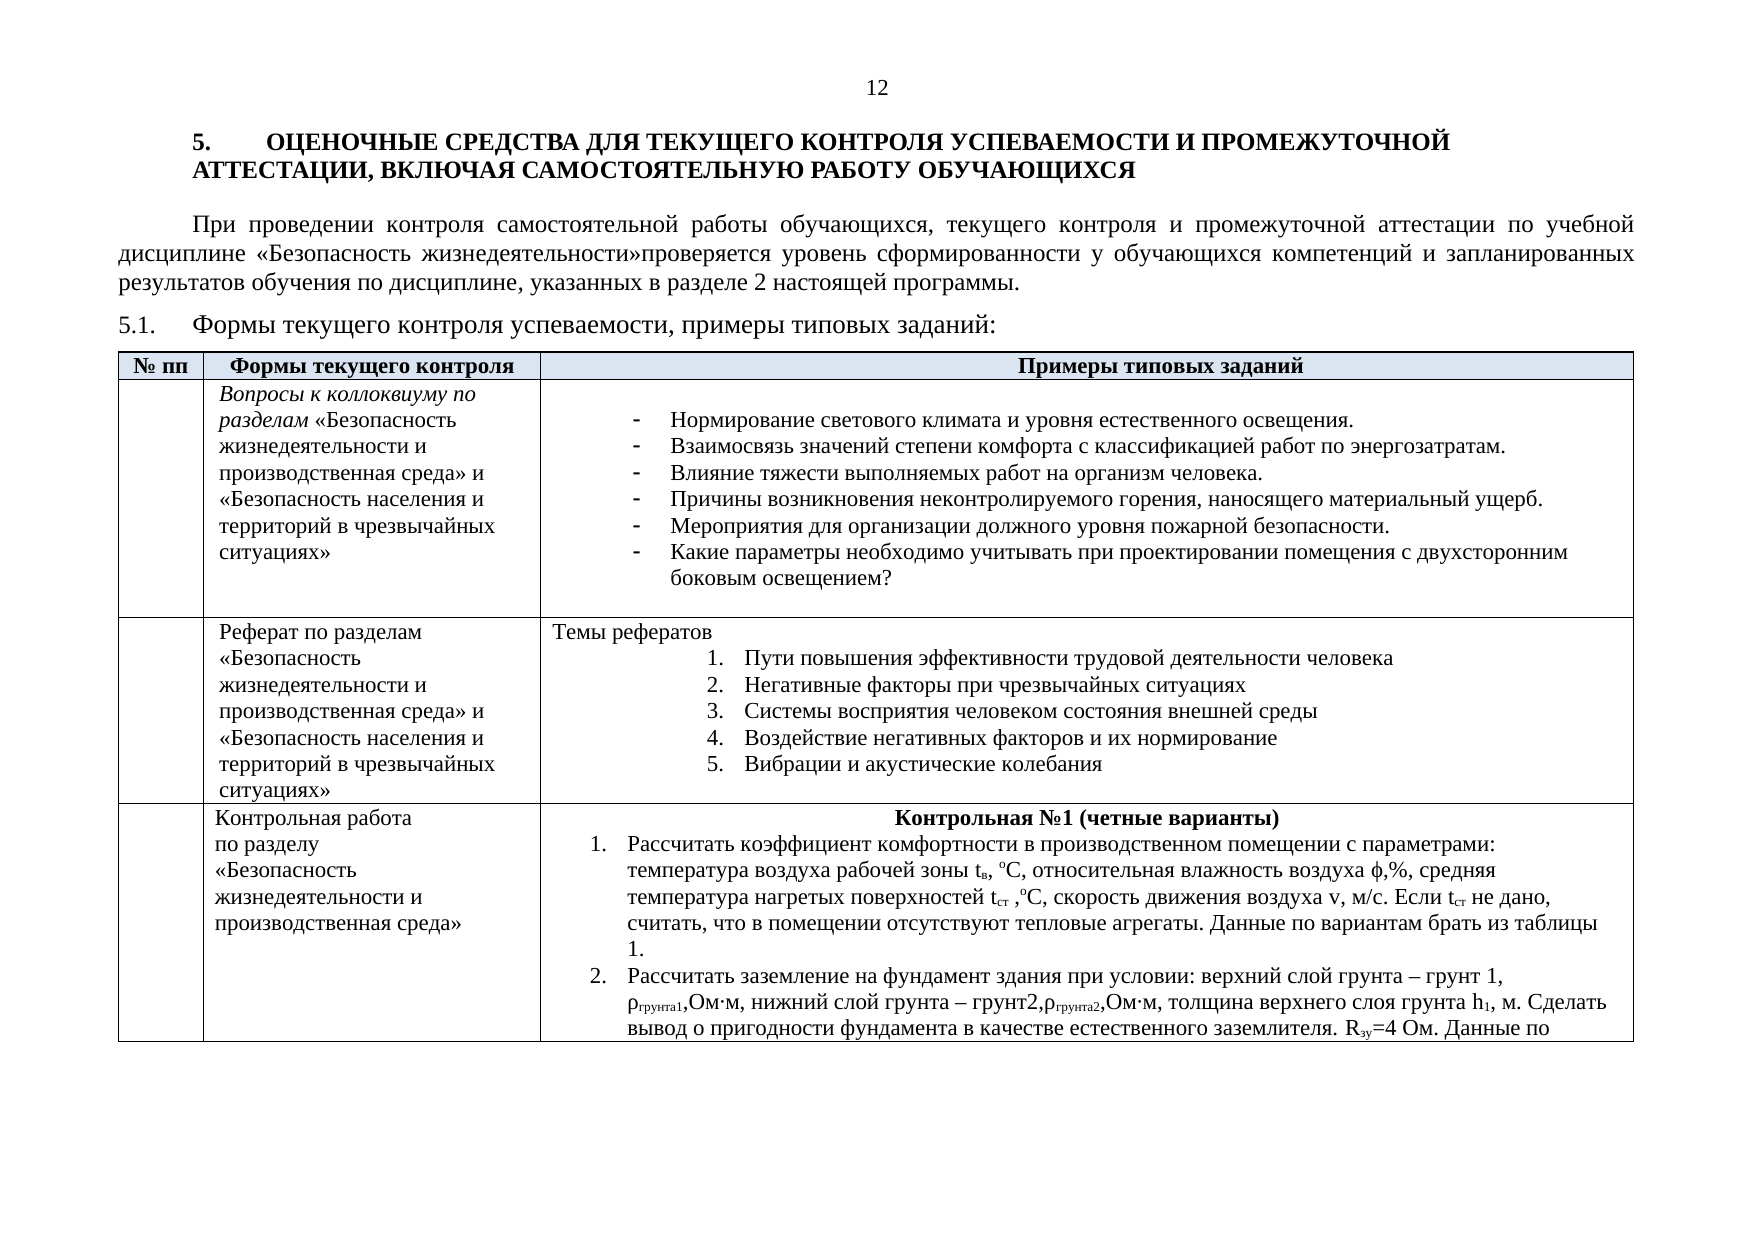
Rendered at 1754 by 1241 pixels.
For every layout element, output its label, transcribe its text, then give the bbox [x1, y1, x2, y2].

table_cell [204, 804, 540, 1041]
table_cell [119, 380, 203, 617]
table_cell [541, 804, 1633, 1041]
table_header Примеры типовых заданий [541, 353, 1633, 379]
subtitle Формы текущего контроля успеваемости, примеры типовых заданий: [118, 308, 1636, 339]
table_cell Вопросы к коллоквиуму по разделам «Безопасность жизнедеятельности и производственная среда» и «Безопасность населения и территорий в чрезвычайных ситуациях» [204, 380, 540, 617]
subtitle ОЦЕНОЧНЫЕ СРЕДСТВА ДЛЯ ТЕКУЩЕГО КОНТРОЛЯ УСПЕВАЕМОСТИ И ПРОМЕЖУТОЧНОЙ АТТЕСТАЦИИ, ВКЛЮЧАЯ САМОСТОЯТЕЛЬНУЮ РАБОТУ ОБУЧАЮЩИХСЯ [192, 127, 1636, 184]
table_cell [119, 618, 203, 803]
table_cell [119, 804, 203, 1041]
table_cell Реферат по разделам «Безопасность жизнедеятельности и производственная среда» и «Безопасность населения и территорий в чрезвычайных ситуациях» [204, 618, 540, 803]
list При проведении контроля самостоятельной работы обучающихся, текущего контроля и промежуточной аттестации по учебной дисциплине «Безопасность жизнедеятельности»проверяется уровень сформированности у обучающихся компетенций и запланированных результатов обучения по дисциплине, указанных в разделе 2 настоящей программы. [118, 209, 1636, 295]
table_header № пп [119, 353, 203, 379]
table_header Формы текущего контроля [204, 353, 540, 379]
table_cell Темы рефератов Пути повышения эффективности трудовой деятельности человека Негативные факторы при чрезвычайных ситуациях Системы восприятия человеком состояния внешней среды Воздействие негативных факторов и их нормирование Вибрации и акустические колебания [541, 618, 1633, 803]
table_cell Нормирование светового климата и уровня естественного освещения. Взаимосвязь значений степени комфорта с классификацией работ по энергозатратам. Влияние тяжести выполняемых работ на организм человека. Причины возникновения неконтролируемого горения, наносящего материальный ущерб. Мероприятия для организации должного уровня пожарной безопасности. Какие параметры необходимо учитывать при проектировании помещения с двухсторонним боковым освещением? [541, 380, 1633, 617]
